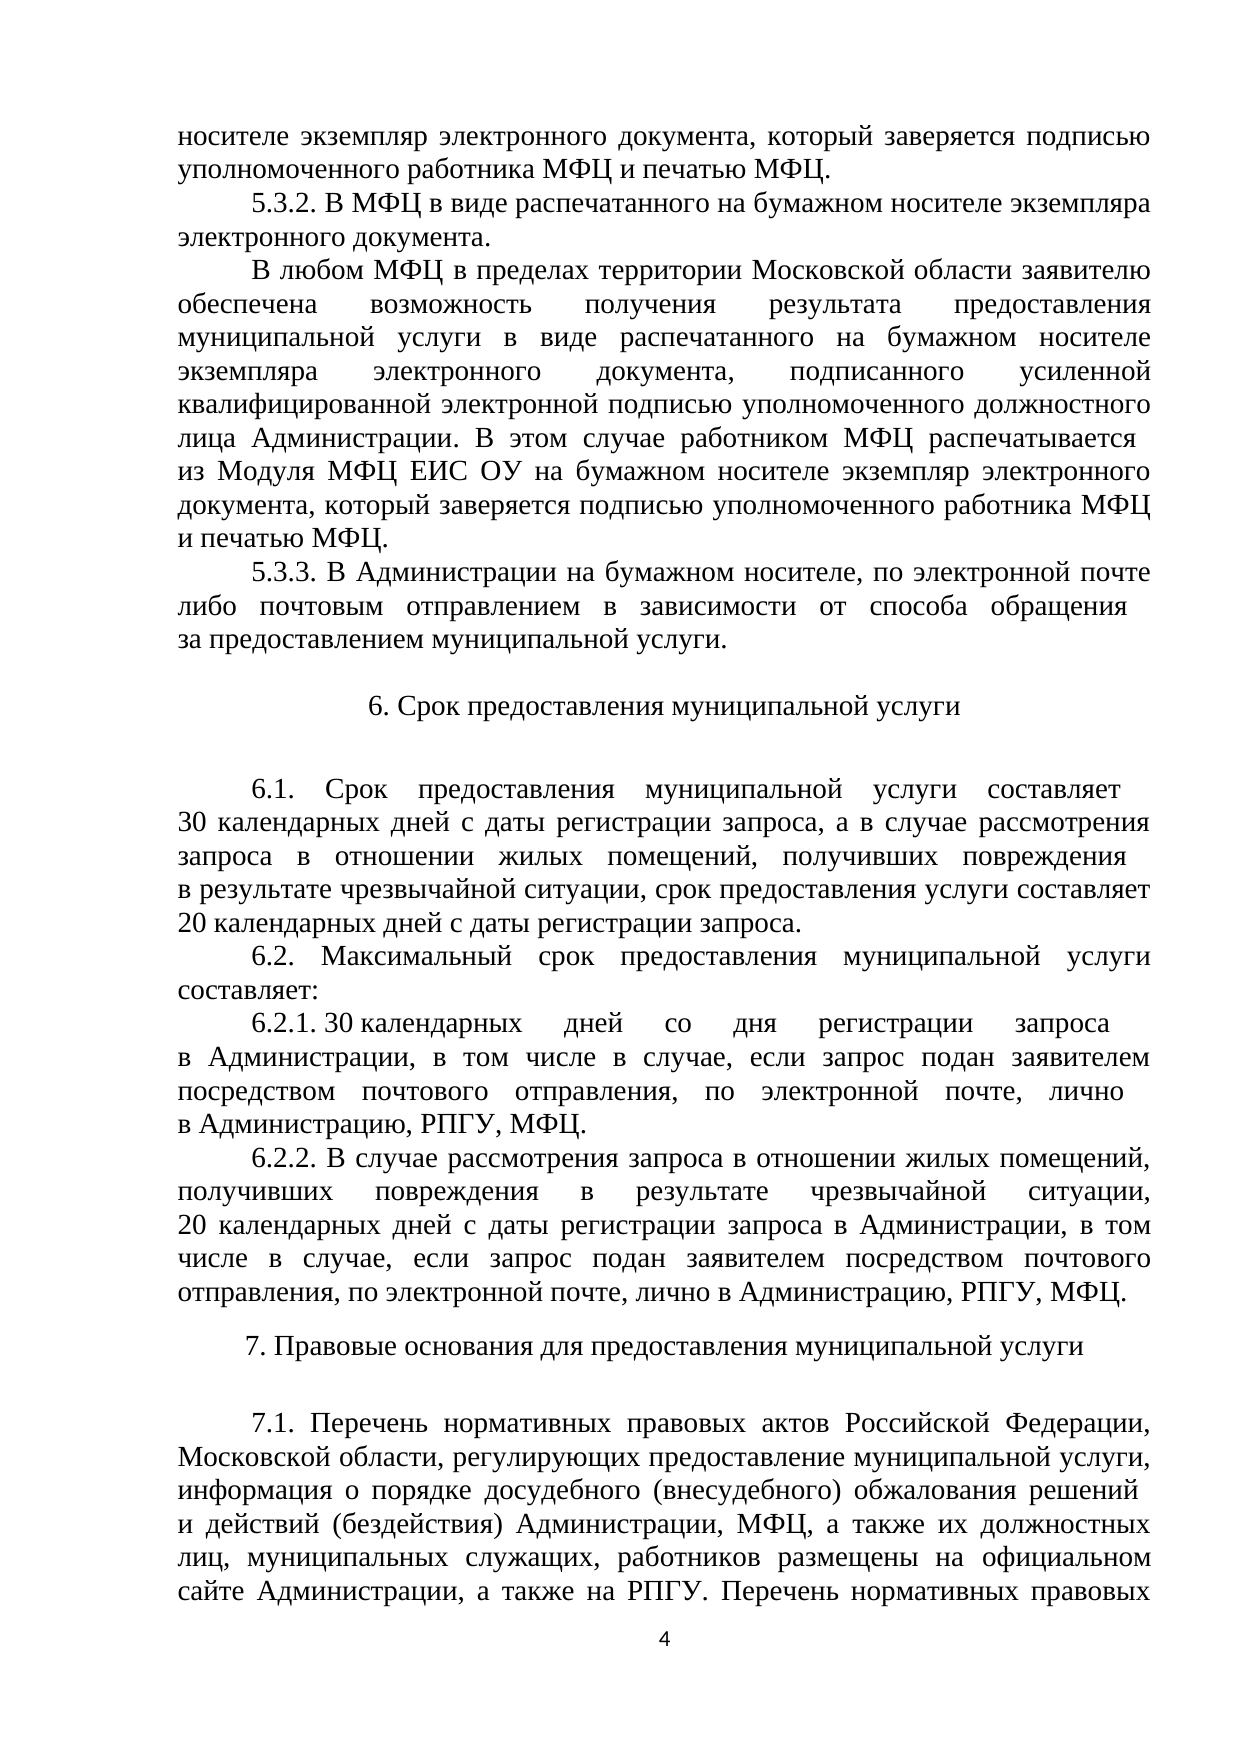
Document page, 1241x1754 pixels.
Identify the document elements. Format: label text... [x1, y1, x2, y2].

list В любом МФЦ в пределах территории Московской области заявителю обеспечена возможность получения результата предоставления муниципальной услуги в виде распечатанного на бумажном носителе экземпляра электронного документа, подписанного усиленной квалифицированной электронной подписью уполномоченного должностного лица Администрации. В этом случае работником МФЦ распечатывается из Модуля МФЦ ЕИС ОУ на бумажном носителе экземпляр электронного документа, который заверяется подписью уполномоченного работника МФЦ и печатью МФЦ. [177, 252, 1152, 554]
text 6.2.1. 30 календарных дней со дня регистрации запроса в Администрации, в том числе в случае, если запрос подан заявителем посредством почтового отправления, по электронной почте, лично в Администрацию, РПГУ, МФЦ. [177, 1006, 1152, 1140]
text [177, 118, 1152, 185]
subtitle 7. Правовые основания для предоставления муниципальной услуги [177, 1328, 1152, 1362]
text 6.1. Срок предоставления муниципальной услуги составляет 30 календарных дней с даты регистрации запроса, а в случае рассмотрения запроса в отношении жилых помещений, получивших повреждения в результате чрезвычайной ситуации, срок предоставления услуги составляет 20 календарных дней с даты регистрации запроса. [177, 771, 1152, 938]
subtitle 6. Срок предоставления муниципальной услуги [177, 688, 1152, 722]
text 6.2.2. В случае рассмотрения запроса в отношении жилых помещений, получивших повреждения в результате чрезвычайной ситуации, 20 календарных дней с даты регистрации запроса в Администрации, в том числе в случае, если запрос подан заявителем посредством почтового отправления, по электронной почте, лично в Администрацию, РПГУ, МФЦ. [177, 1140, 1152, 1307]
list 5.3.3. В Администрации на бумажном носителе, по электронной почте либо почтовым отправлением в зависимости от способа обращения за предоставлением муниципальной услуги. [177, 554, 1152, 655]
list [177, 1405, 1152, 1607]
text 6.2. Максимальный срок предоставления муниципальной услуги составляет: [177, 938, 1152, 1006]
list 5.3.2. В МФЦ в виде распечатанного на бумажном носителе экземпляра электронного документа. [177, 185, 1152, 252]
